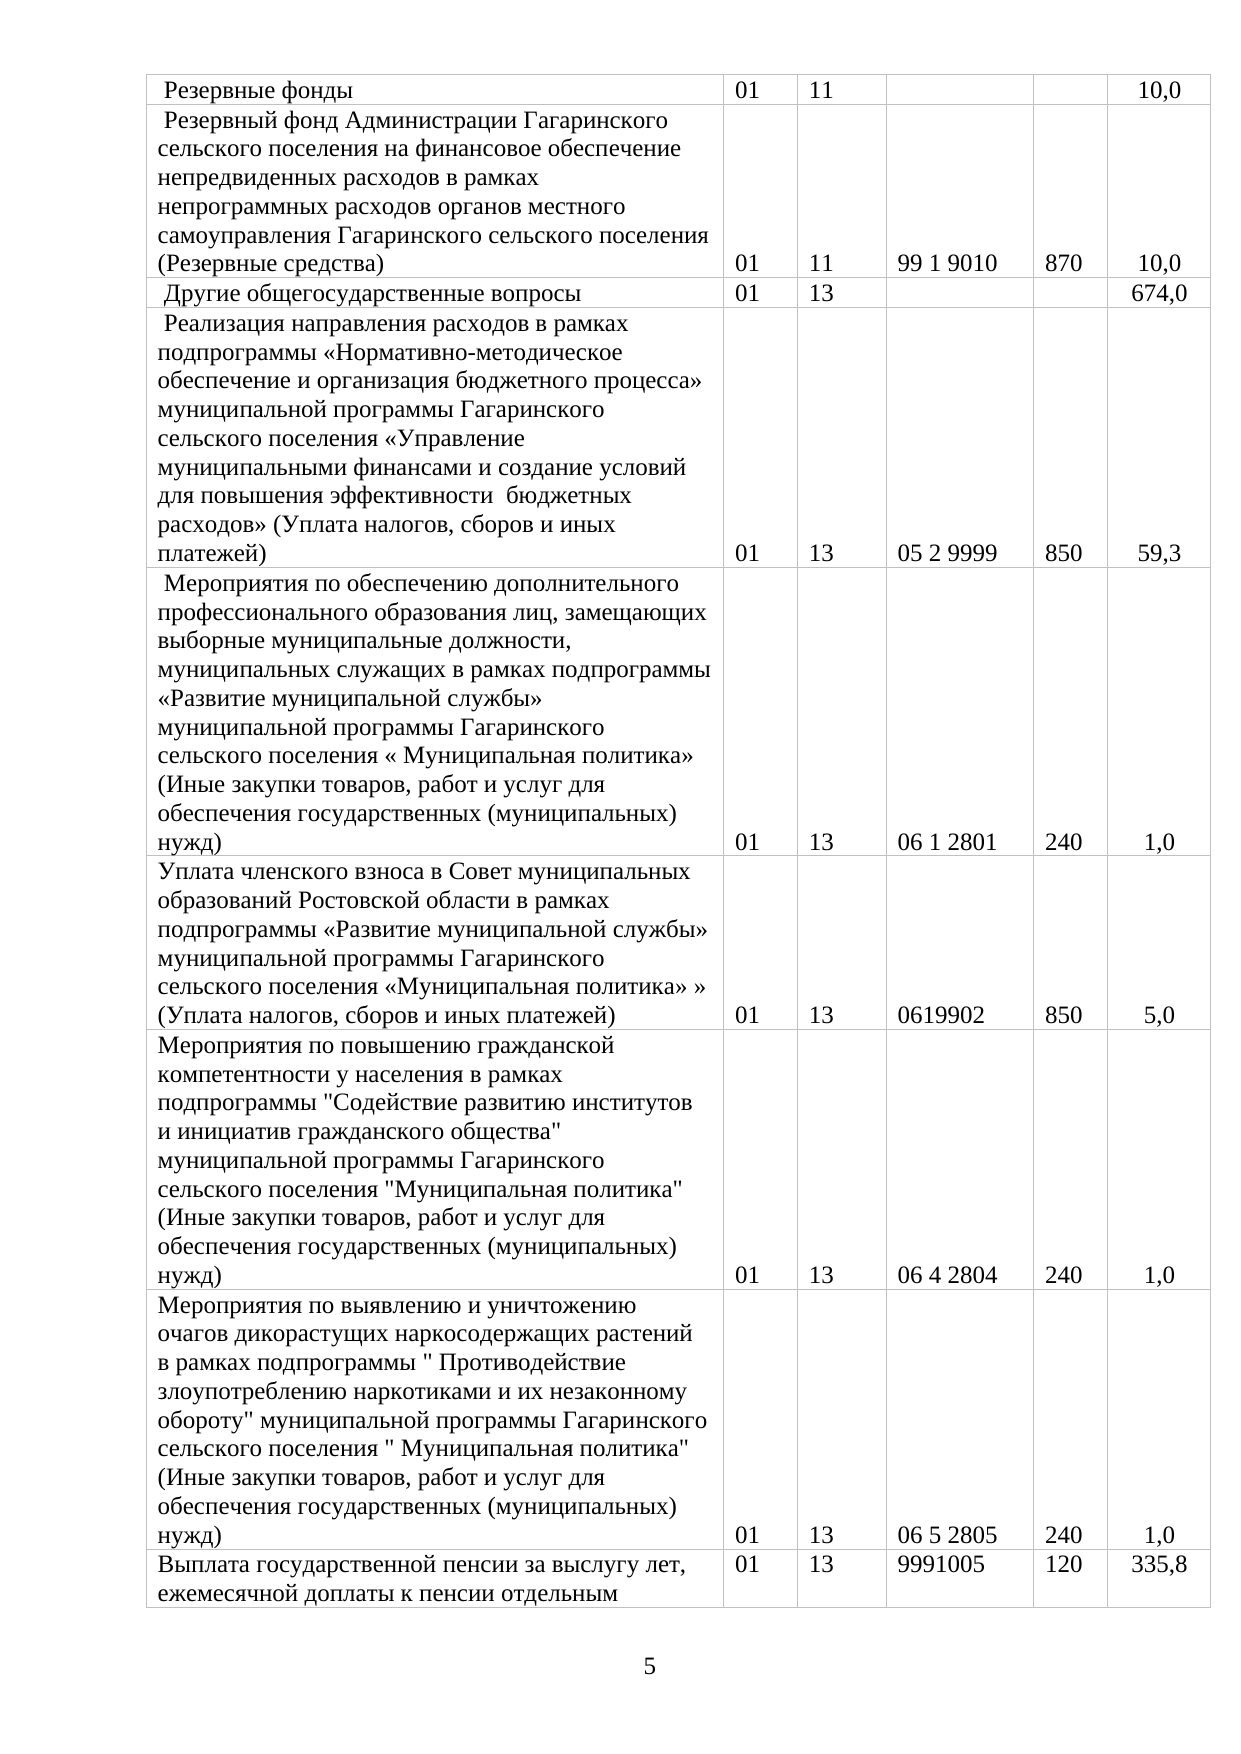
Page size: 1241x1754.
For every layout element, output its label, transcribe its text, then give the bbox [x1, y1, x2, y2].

table_cell 13 [798, 308, 886, 567]
table_cell 240 [1034, 1290, 1107, 1548]
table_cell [147, 1550, 723, 1607]
table_cell Реализация направления расходов в рамках подпрограммы «Нормативно-методическое обеспечение и организация бюджетного процесса» муниципальной программы Гагаринского сельского поселения «Управление муниципальными финансами и создание условий для повышения эффективности бюджетных расходов» (Уплата налогов, сборов и иных платежей) [147, 308, 723, 567]
table_cell 240 [1034, 568, 1107, 855]
table_cell 10,0 [1108, 75, 1210, 104]
table_cell 120 [1034, 1550, 1107, 1607]
table_cell 11 [798, 105, 886, 277]
table_cell [1034, 75, 1107, 104]
table_cell 0619902 [887, 856, 1033, 1029]
table_cell 1,0 [1108, 568, 1210, 855]
table_cell 10,0 [1108, 105, 1210, 277]
table_cell 335,8 [1108, 1550, 1210, 1607]
table_cell Резервные фонды [147, 75, 723, 104]
table_cell [1034, 278, 1107, 307]
table_cell 1,0 [1108, 1290, 1210, 1548]
table_cell 674,0 [1108, 278, 1210, 307]
table_cell Резервный фонд Администрации Гагаринского сельского поселения на финансовое обеспечение непредвиденных расходов в рамках непрограммных расходов органов местного самоуправления Гагаринского сельского поселения (Резервные средства) [147, 105, 723, 277]
table_cell 99 1 9010 [887, 105, 1033, 277]
table_cell Мероприятия по обеспечению дополнительного профессионального образования лиц, замещающих выборные муниципальные должности, муниципальных служащих в рамках подпрограммы «Развитие муниципальной службы» муниципальной программы Гагаринского сельского поселения « Муниципальная политика» (Иные закупки товаров, работ и услуг для обеспечения государственных (муниципальных) нужд) [147, 568, 723, 855]
table_cell 240 [1034, 1030, 1107, 1289]
table_cell 5,0 [1108, 856, 1210, 1029]
table_cell 01 [724, 856, 797, 1029]
table_cell 05 2 9999 [887, 308, 1033, 567]
table_cell 01 [724, 568, 797, 855]
table_cell 01 [724, 1030, 797, 1289]
table_cell [887, 75, 1033, 104]
table_cell 13 [798, 278, 886, 307]
table_cell 01 [724, 278, 797, 307]
table_cell Мероприятия по выявлению и уничтожению очагов дикорастущих наркосодержащих растений в рамках подпрограммы " Противодействие злоупотреблению наркотиками и их незаконному обороту" муниципальной программы Гагаринского сельского поселения " Муниципальная политика" (Иные закупки товаров, работ и услуг для обеспечения государственных (муниципальных) нужд) [147, 1290, 723, 1548]
table_cell 11 [798, 75, 886, 104]
table_cell 06 1 2801 [887, 568, 1033, 855]
table_cell Уплата членского взноса в Совет муниципальных образований Ростовской области в рамках подпрограммы «Развитие муниципальной службы» муниципальной программы Гагаринского сельского поселения «Муниципальная политика» » (Уплата налогов, сборов и иных платежей) [147, 856, 723, 1029]
table_cell 13 [798, 856, 886, 1029]
table_cell 01 [724, 105, 797, 277]
table_cell 01 [724, 1550, 797, 1607]
table_cell 13 [798, 568, 886, 855]
table_cell 850 [1034, 308, 1107, 567]
table_cell 06 5 2805 [887, 1290, 1033, 1548]
table_cell 850 [1034, 856, 1107, 1029]
table_cell 01 [724, 308, 797, 567]
table_cell 13 [798, 1030, 886, 1289]
table_cell 1,0 [1108, 1030, 1210, 1289]
table_cell 13 [798, 1290, 886, 1548]
table_cell [887, 278, 1033, 307]
table_cell 9991005 [887, 1550, 1033, 1607]
table_cell 59,3 [1108, 308, 1210, 567]
table_cell 01 [724, 75, 797, 104]
table_cell 06 4 2804 [887, 1030, 1033, 1289]
table_cell Мероприятия по повышению гражданской компетентности у населения в рамках подпрограммы "Содействие развитию институтов и инициатив гражданского общества" муниципальной программы Гагаринского сельского поселения "Муниципальная политика" (Иные закупки товаров, работ и услуг для обеспечения государственных (муниципальных) нужд) [147, 1030, 723, 1289]
table_cell Другие общегосударственные вопросы [147, 278, 723, 307]
table_cell 13 [798, 1550, 886, 1607]
table_cell 01 [724, 1290, 797, 1548]
table_cell 870 [1034, 105, 1107, 277]
